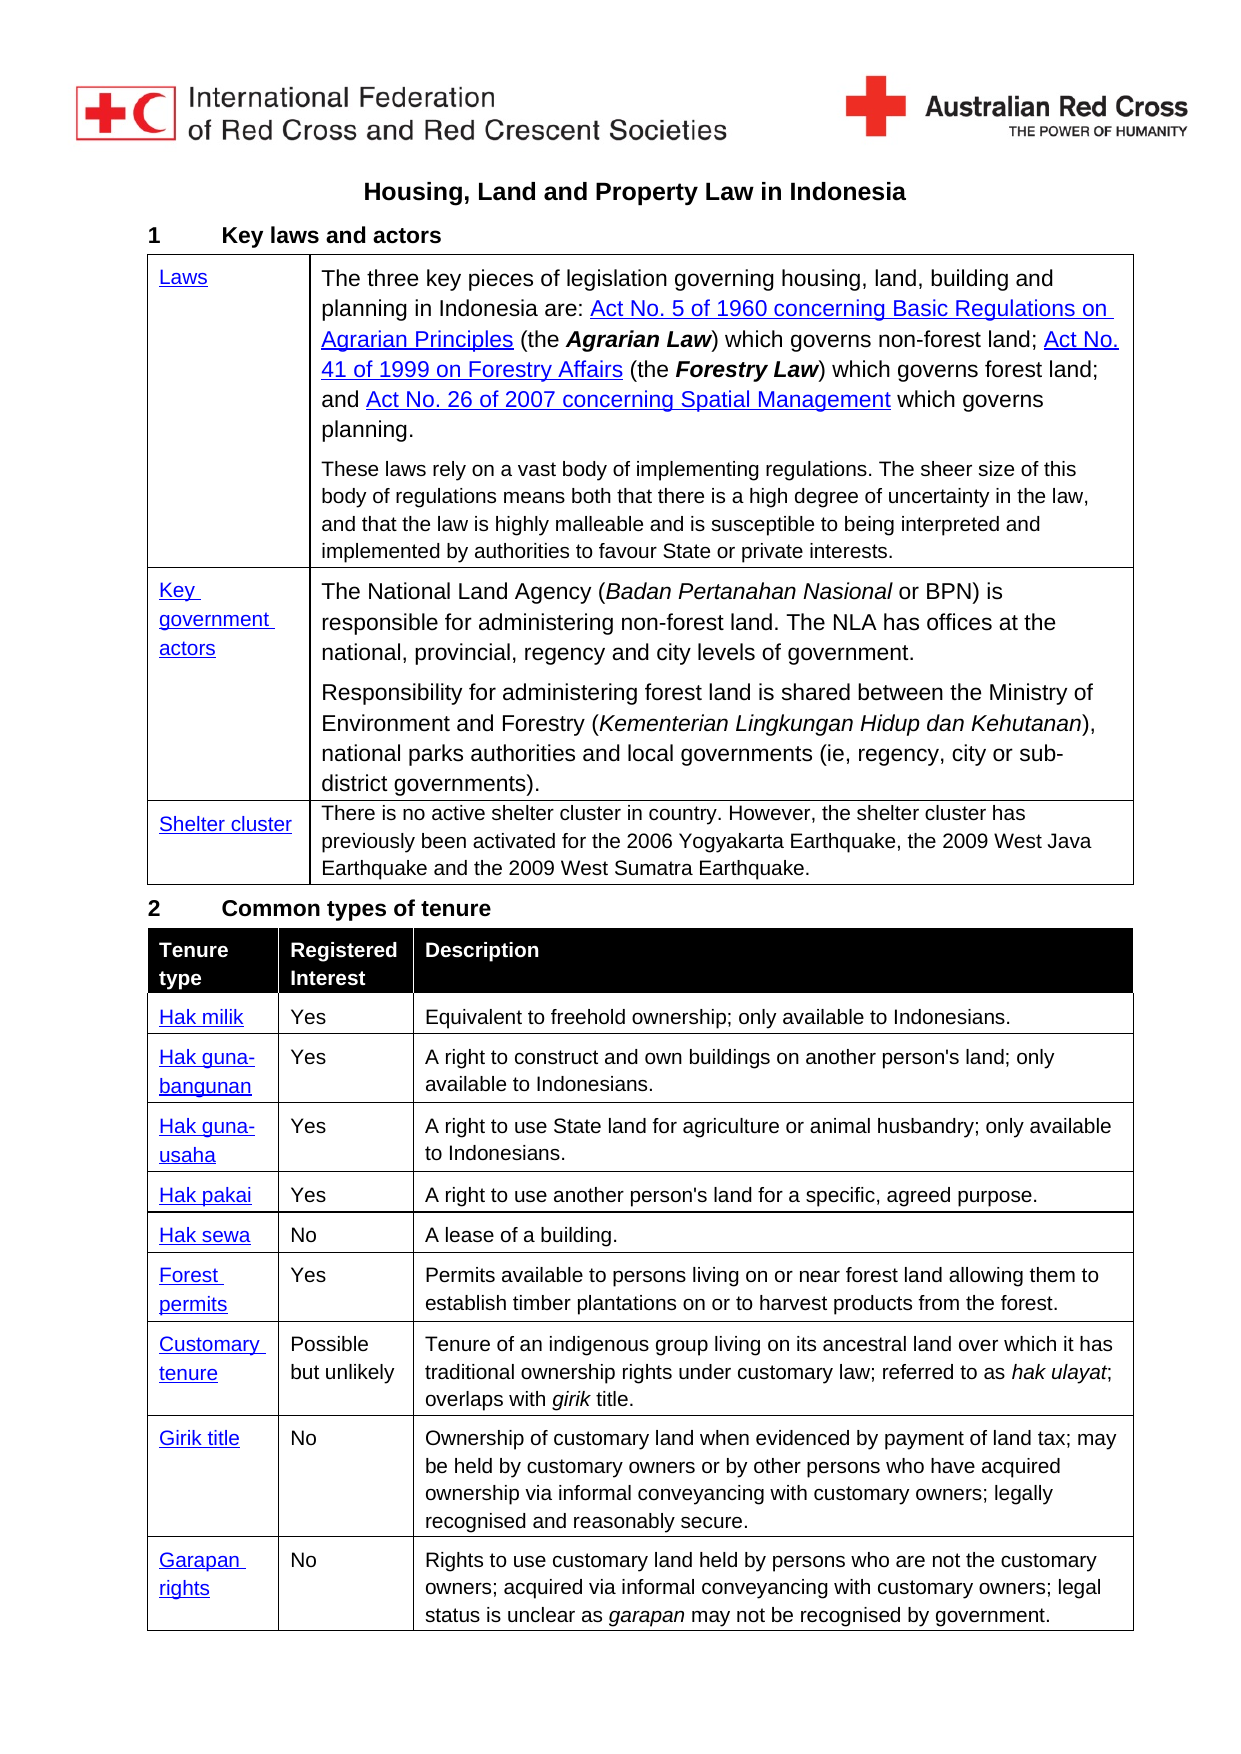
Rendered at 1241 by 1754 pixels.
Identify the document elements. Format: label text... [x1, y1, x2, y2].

table_header Laws [148, 255, 309, 567]
table_cell Yes [279, 1103, 413, 1171]
table_cell The National Land Agency (Badan Pertanahan Nasional or BPN) is responsible for administering non-forest land. The NLA has offices at the national, provincial, regency and city levels of government. Responsibility for administering forest land is shared between the Ministry of Environment and Forestry (Kementerian Lingkungan Hidup dan Kehutanan), national parks authorities and local governments (ie, regency, city or sub-district governments). [311, 568, 1133, 800]
table_cell Equivalent to freehold ownership; only available to Indonesians. [414, 994, 1133, 1033]
table_header The three key pieces of legislation governing housing, land, building and planning in Indonesia are: Act No. 5 of 1960 concerning Basic Regulations on Agrarian Principles (the Agrarian Law) which governs non-forest land; Act No. 41 of 1999 on Forestry Affairs (the Forestry Law) which governs forest land; and Act No. 26 of 2007 concerning Spatial Management which governs planning. These laws rely on a vast body of implementing regulations. The sheer size of this body of regulations means both that there is a high degree of uncertainty in the law, and that the law is highly malleable and is susceptible to being interpreted and implemented by authorities to favour State or private interests. [311, 255, 1133, 567]
table_header Tenure type [148, 928, 278, 993]
table_cell Hak guna-bangunan [148, 1034, 278, 1102]
table_cell Possible but unlikely [279, 1322, 413, 1414]
table_cell Hak sewa [148, 1213, 278, 1252]
table_cell Yes [279, 994, 413, 1033]
table_cell No [279, 1213, 413, 1252]
subtitle Housing, Land and Property Law in Indonesia [148, 177, 1122, 206]
table_cell Tenure of an indigenous group living on its ancestral land over which it has traditional ownership rights under customary law; referred to as hak ulayat; overlaps with girik title. [414, 1322, 1133, 1414]
text 2 Common types of tenure [148, 895, 1122, 921]
table_cell No [279, 1537, 413, 1630]
table_cell A lease of a building. [414, 1213, 1133, 1252]
text 1 Key laws and actors [148, 222, 1122, 248]
table_cell A right to use State land for agriculture or animal husbandry; only available to Indonesians. [414, 1103, 1133, 1171]
table_cell Yes [279, 1034, 413, 1102]
table_cell Shelter cluster [148, 801, 309, 884]
table_cell Ownership of customary land when evidenced by payment of land tax; may be held by customary owners or by other persons who have acquired ownership via informal conveyancing with customary owners; legally recognised and reasonably secure. [414, 1416, 1133, 1536]
table_cell Rights to use customary land held by persons who are not the customary owners; acquired via informal conveyancing with customary owners; legal status is unclear as garapan may not be recognised by government. [414, 1537, 1133, 1630]
table_cell Hak guna-usaha [148, 1103, 278, 1171]
table_cell Permits available to persons living on or near forest land allowing them to establish timber plantations on or to harvest products from the forest. [414, 1253, 1133, 1321]
table_cell Girik title [148, 1416, 278, 1536]
table_cell Yes [279, 1253, 413, 1321]
table_cell A right to use another person's land for a specific, agreed purpose. [414, 1172, 1133, 1211]
table_cell Customary tenure [148, 1322, 278, 1414]
table_cell Hak pakai [148, 1172, 278, 1211]
table_cell Key government actors [148, 568, 309, 800]
table_cell Hak milik [148, 994, 278, 1033]
table_header Description [414, 928, 1133, 993]
table_cell A right to construct and own buildings on another person's land; only available to Indonesians. [414, 1034, 1133, 1102]
table_header Registered Interest [279, 928, 413, 993]
table_cell There is no active shelter cluster in country. However, the shelter cluster has previously been activated for the 2006 Yogyakarta Earthquake, the 2009 West Java Earthquake and the 2009 West Sumatra Earthquake. [311, 801, 1133, 884]
table_cell Forest permits [148, 1253, 278, 1321]
table_cell No [279, 1416, 413, 1536]
picture [805, 35, 1227, 156]
table_cell Yes [279, 1172, 413, 1211]
table_cell Garapan rights [148, 1537, 278, 1630]
picture [64, 68, 732, 152]
